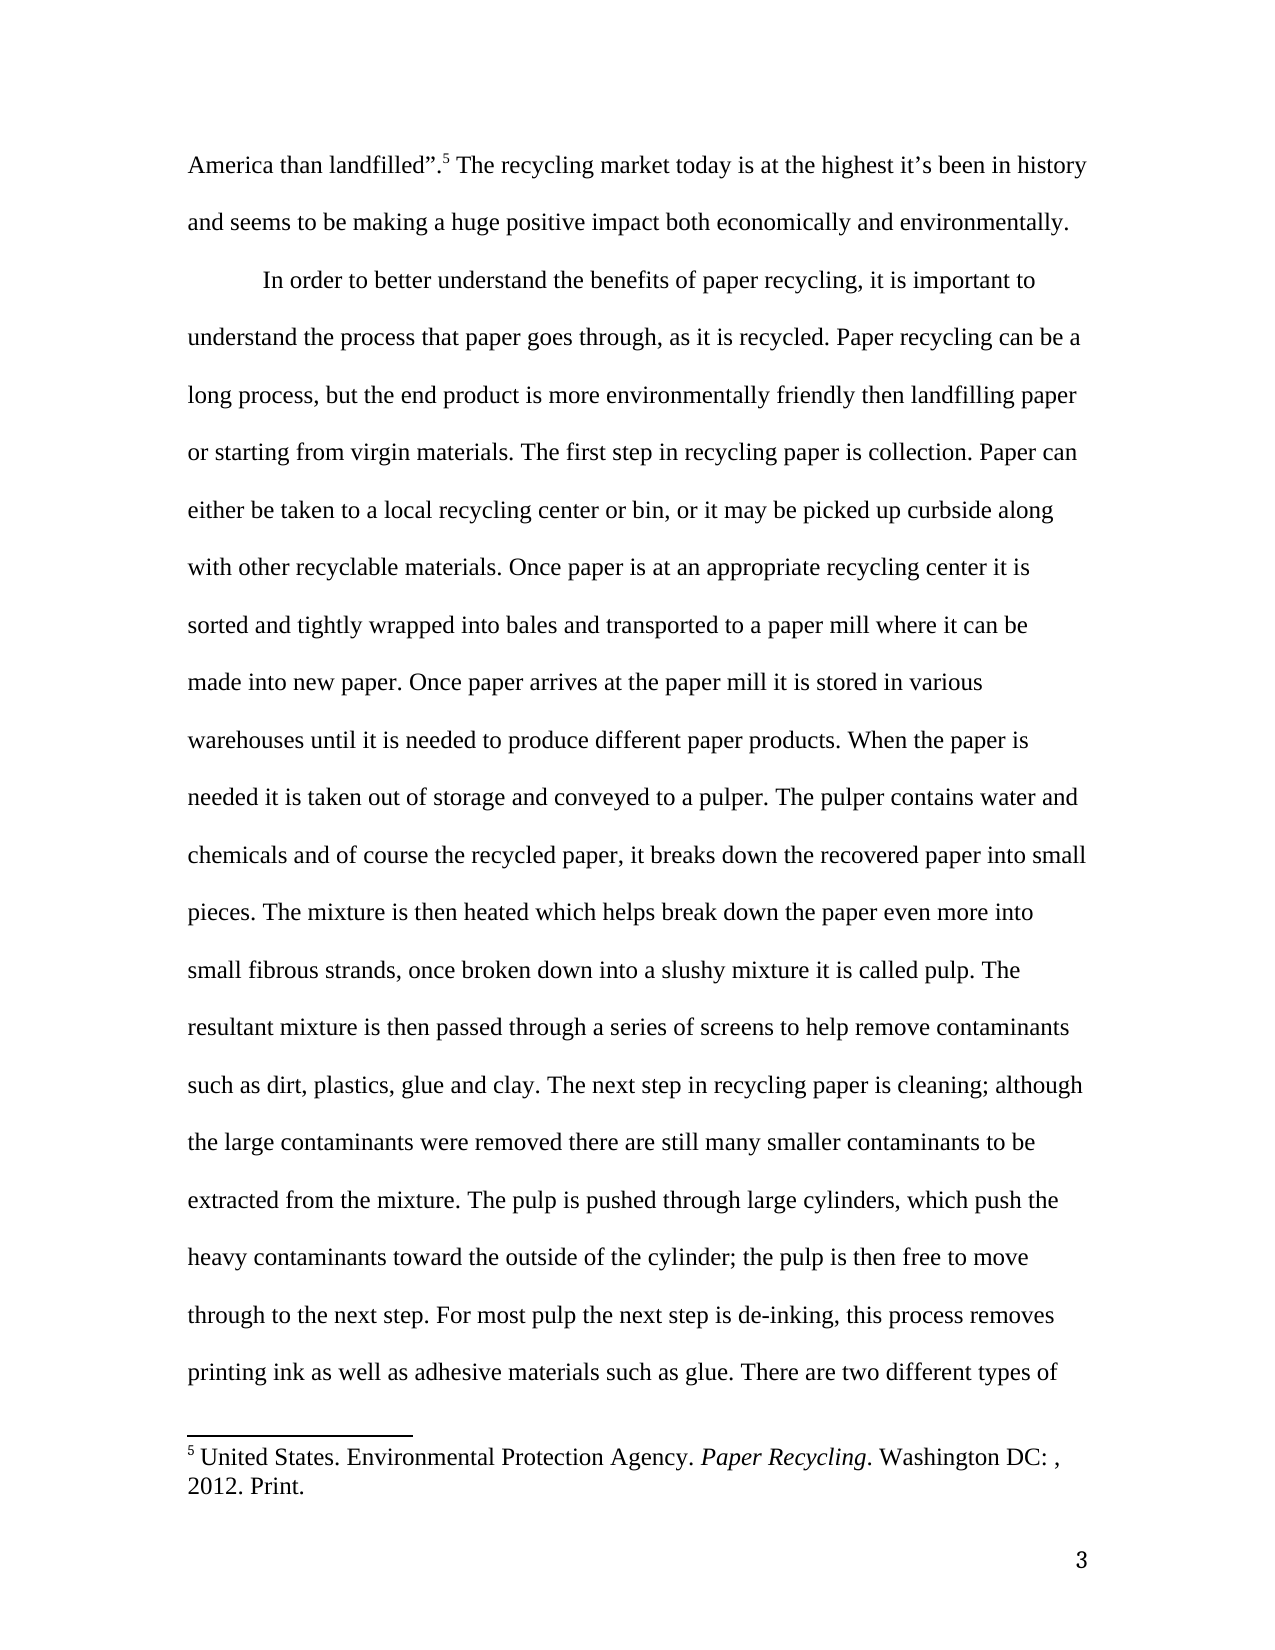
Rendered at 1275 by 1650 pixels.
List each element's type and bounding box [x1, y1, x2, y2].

text [187, 265, 1087, 1386]
text [187, 150, 1087, 236]
